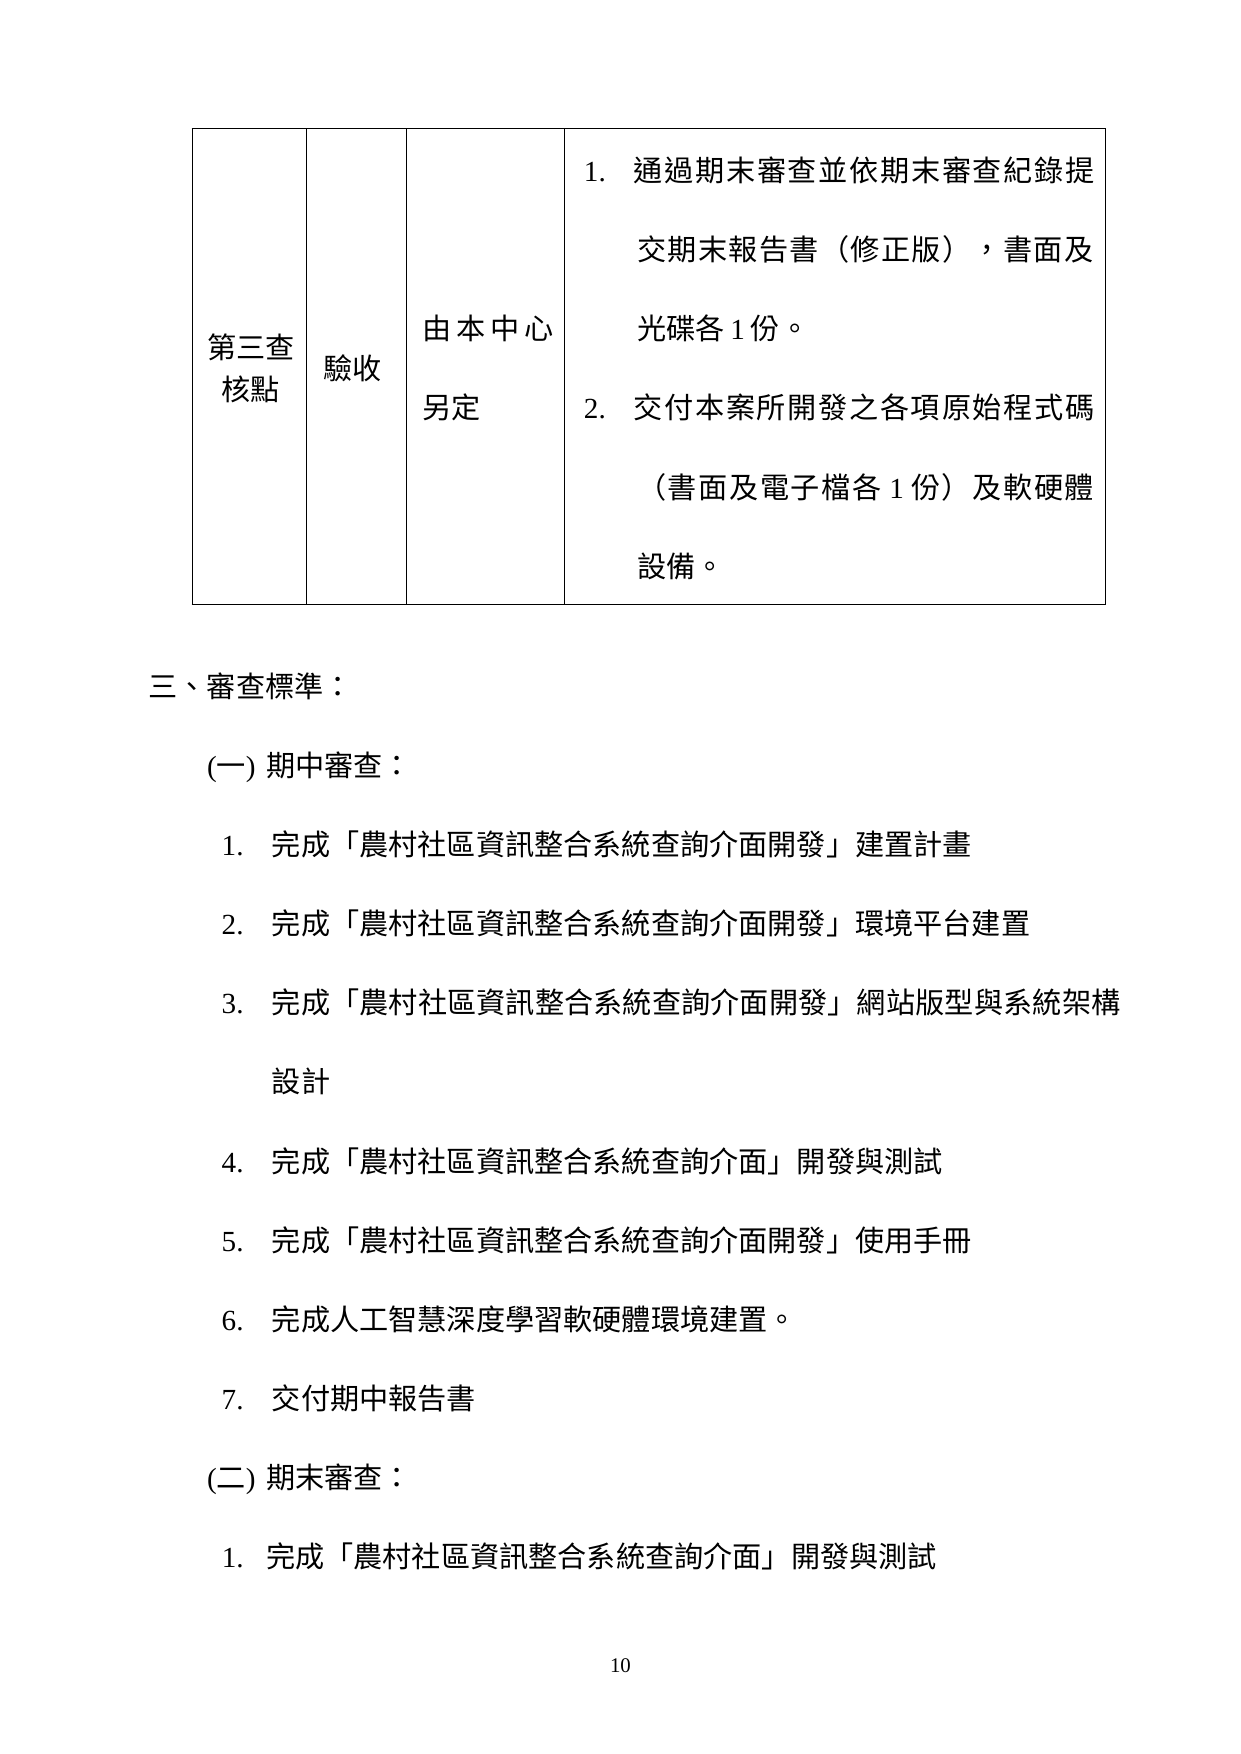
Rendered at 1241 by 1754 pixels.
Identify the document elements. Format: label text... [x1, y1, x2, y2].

table_cell 由本中心另定 [407, 129, 564, 604]
list 完成「農村社區資訊整合系統查詢介面」開發與測試 [222, 1516, 1122, 1595]
list 交付期中報告書 [221, 1357, 1122, 1436]
list 完成人工智慧深度學習軟硬體環境建置。 [221, 1278, 1122, 1357]
list 完成「農村社區資訊整合系統查詢介面開發」網站版型與系統架構設計 [221, 961, 1122, 1120]
list 期中審查： [207, 724, 1122, 803]
subtitle 審查標準： [148, 645, 1122, 724]
list 完成「農村社區資訊整合系統查詢介面」開發與測試 [221, 1120, 1122, 1199]
table_cell 通過期末審查並依期末審查紀錄提交期末報告書（修正版），書面及光碟各1份。 交付本案所開發之各項原始程式碼（書面及電子檔各1份）及軟硬體設備。 [565, 129, 1105, 604]
list 完成「農村社區資訊整合系統查詢介面開發」使用手冊 [221, 1199, 1122, 1278]
list 期末審查： [207, 1436, 1122, 1516]
table_cell 驗收 [307, 129, 406, 604]
list 完成「農村社區資訊整合系統查詢介面開發」環境平台建置 [221, 882, 1122, 961]
list 完成「農村社區資訊整合系統查詢介面開發」建置計畫 [221, 803, 1122, 882]
table_cell 第三查核點 [193, 129, 306, 604]
